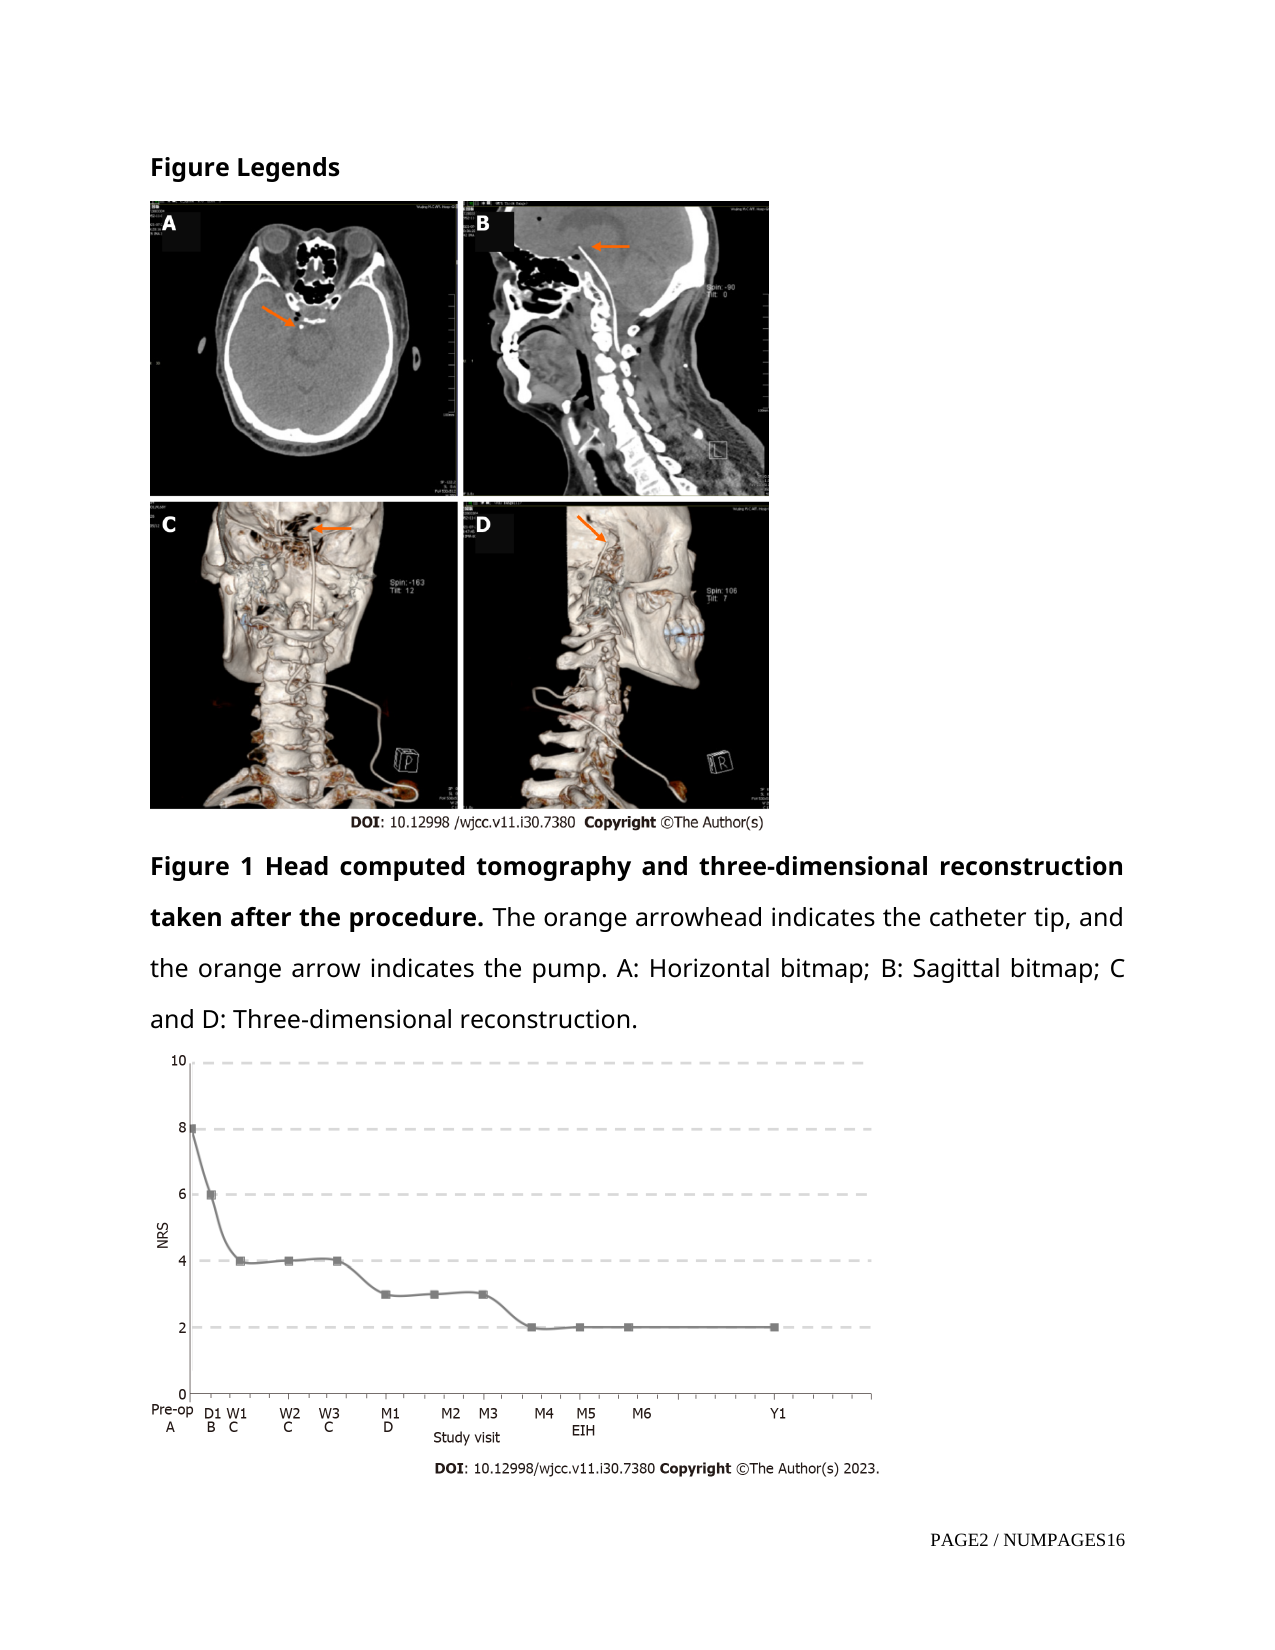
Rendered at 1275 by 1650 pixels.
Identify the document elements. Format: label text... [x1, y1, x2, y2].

text Figure 1 Head computed tomography and three-dimensional reconstruction taken after the procedure. The orange arrowhead indicates the catheter tip, and the orange arrow indicates the pump. A: Horizontal bitmap; B: Sagittal bitmap; C and D: Three-dimensional reconstruction. [150, 848, 1125, 1036]
text Figure Legends [150, 150, 1125, 184]
picture [150, 201, 769, 834]
picture [150, 1052, 887, 1482]
